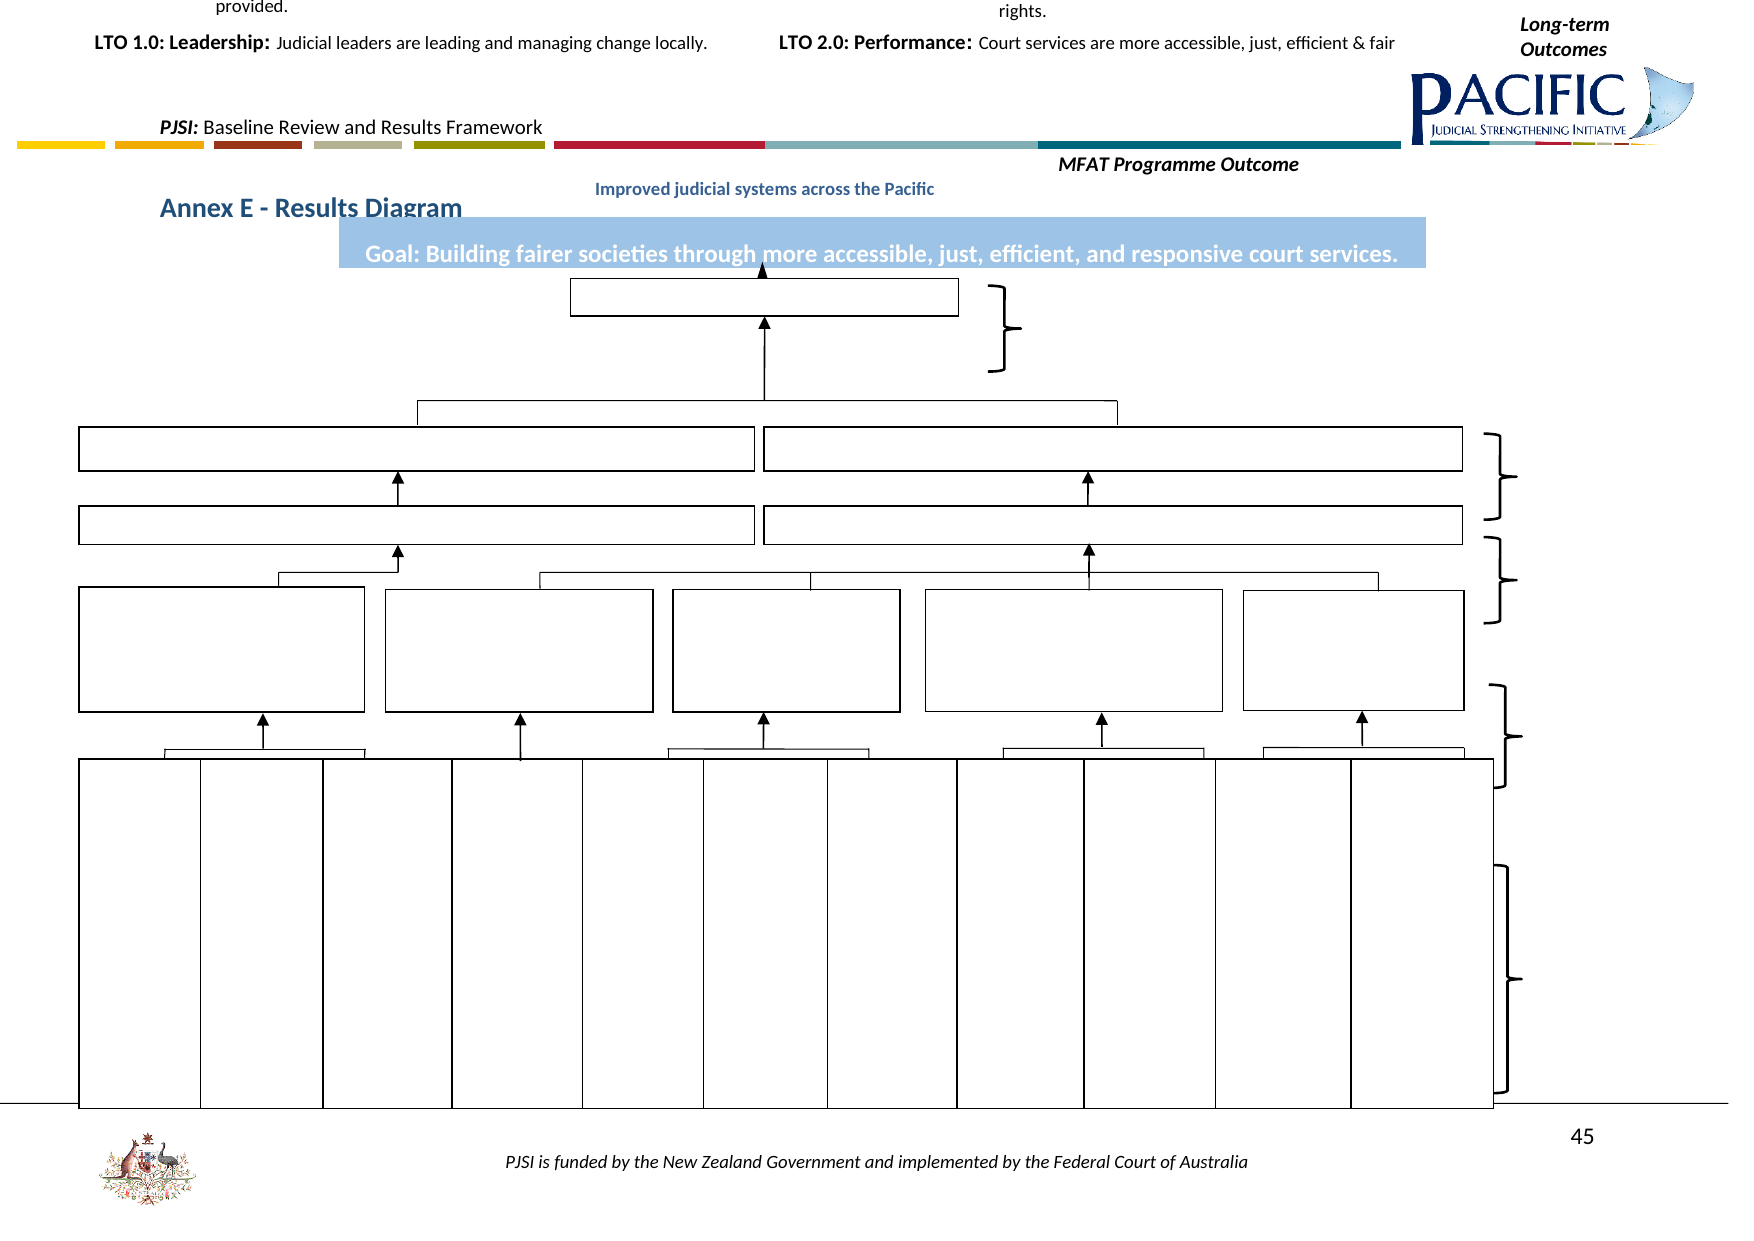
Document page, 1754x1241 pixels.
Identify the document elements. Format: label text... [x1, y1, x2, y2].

picture [17, 141, 1401, 149]
picture [1409, 65, 1694, 144]
subtitle Annex E - Results Diagram [159, 190, 1594, 224]
picture [95, 1130, 199, 1207]
